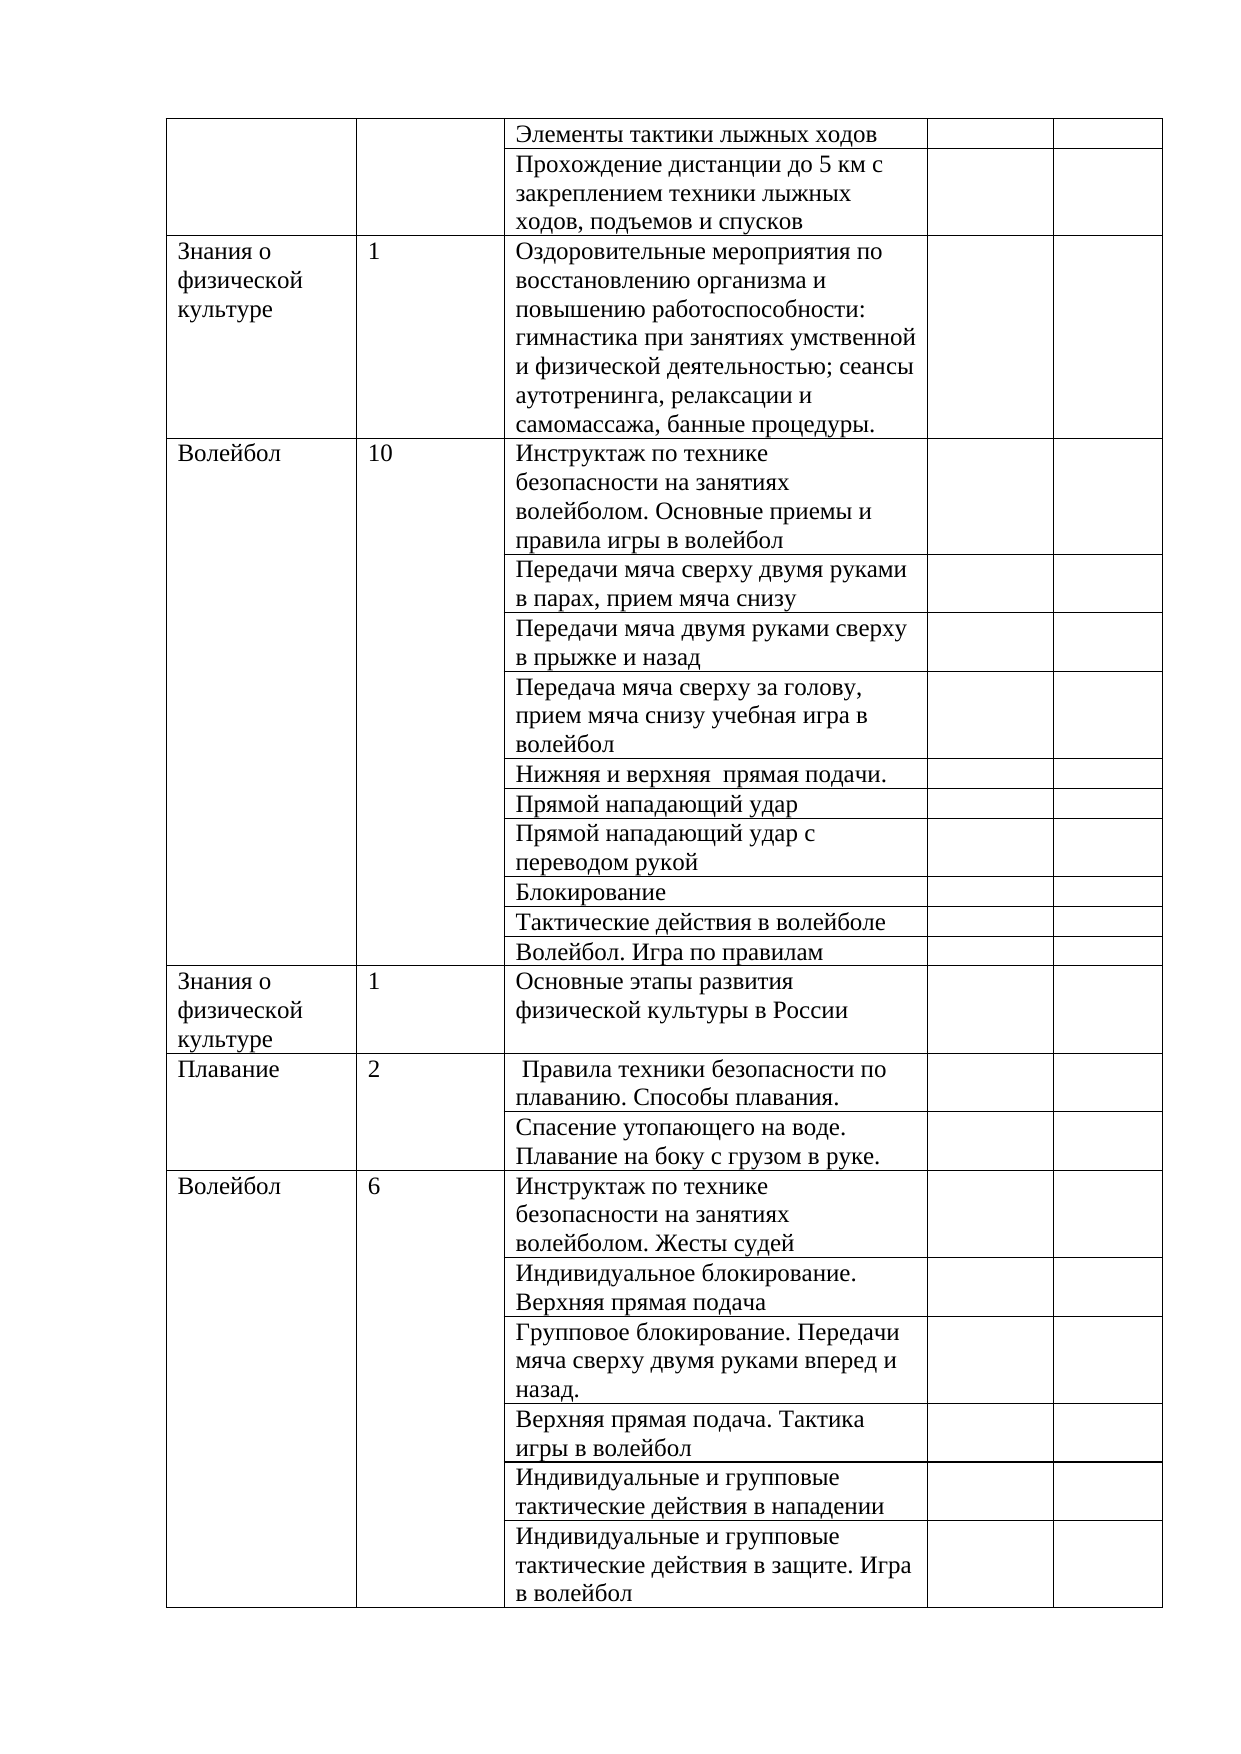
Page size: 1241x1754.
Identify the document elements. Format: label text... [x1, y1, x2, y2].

table_cell Индивидуальные и групповые тактические действия в защите. Игра в волейбол [505, 1521, 927, 1607]
table_header [167, 119, 356, 235]
table_cell Прямой нападающий удар [505, 789, 927, 817]
table_header [1054, 119, 1162, 148]
table_cell Блокирование [505, 877, 927, 906]
table_cell [1054, 819, 1162, 876]
table_cell [1054, 1112, 1162, 1170]
table_cell [928, 1054, 1053, 1111]
table_header [357, 119, 504, 235]
table_cell [1054, 789, 1162, 817]
table_cell [1054, 1171, 1162, 1257]
table_cell [928, 1404, 1053, 1461]
table_cell [1054, 236, 1162, 437]
table_cell Волейбол [167, 439, 356, 965]
table_cell Передача мяча сверху за голову, прием мяча снизу учебная игра в волейбол [505, 672, 927, 758]
table_cell Передачи мяча сверху двумя руками в парах, прием мяча снизу [505, 555, 927, 612]
table_cell [928, 555, 1053, 612]
table_cell [928, 1463, 1053, 1520]
table_cell Оздоровительные мероприятия по восстановлению организма и повышению работоспособности: гимнастика при занятиях умственной и физической деятельностью; сеансы аутотренинга, релаксации и самомассажа, банные процедуры. [505, 236, 927, 437]
table_cell [928, 613, 1053, 671]
table_cell Основные этапы развития физической культуры в России [505, 966, 927, 1053]
table_cell 2 [357, 1054, 504, 1170]
table_cell [1054, 907, 1162, 936]
table_cell Волейбол. Игра по правилам [505, 937, 927, 965]
table_cell [1054, 613, 1162, 671]
table_cell [928, 1112, 1053, 1170]
table_cell [1054, 1258, 1162, 1316]
table_cell Индивидуальное блокирование. Верхняя прямая подача [505, 1258, 927, 1316]
table_cell [928, 1171, 1053, 1257]
table_cell Прохождение дистанции до 5 км с закреплением техники лыжных ходов, подъемов и спусков [505, 149, 927, 235]
table_cell [1054, 672, 1162, 758]
table_cell Знания о физической культуре [167, 966, 356, 1053]
table_cell [1054, 1054, 1162, 1111]
table_cell Правила техники безопасности по плаванию. Способы плавания. [505, 1054, 927, 1111]
table_cell Групповое блокирование. Передачи мяча сверху двумя руками вперед и назад. [505, 1317, 927, 1403]
table_cell [928, 1317, 1053, 1403]
table_cell Знания о физической культуре [167, 236, 356, 437]
table_cell [928, 1258, 1053, 1316]
table_cell [1054, 937, 1162, 965]
table_cell Нижняя и верхняя прямая подачи. [505, 759, 927, 788]
table_cell [1054, 1521, 1162, 1607]
table_header Элементы тактики лыжных ходов [505, 119, 927, 148]
table_cell Прямой нападающий удар с переводом рукой [505, 819, 927, 876]
table_cell [928, 149, 1053, 235]
table_cell Передачи мяча двумя руками сверху в прыжке и назад [505, 613, 927, 671]
table_cell Плавание [167, 1054, 356, 1170]
table_cell [928, 439, 1053, 553]
table_cell Верхняя прямая подача. Тактика игры в волейбол [505, 1404, 927, 1461]
table_cell [928, 236, 1053, 437]
table_cell Индивидуальные и групповые тактические действия в нападении [505, 1463, 927, 1520]
table_cell [928, 907, 1053, 936]
table_cell [1054, 877, 1162, 906]
table_cell Волейбол [167, 1171, 356, 1607]
table_cell [928, 759, 1053, 788]
table_cell [928, 819, 1053, 876]
table_cell [1054, 555, 1162, 612]
table_cell [1054, 1463, 1162, 1520]
table_cell Инструктаж по технике безопасности на занятиях волейболом. Основные приемы и правила игры в волейбол [505, 439, 927, 553]
table_cell [928, 966, 1053, 1053]
table_cell [928, 937, 1053, 965]
table_cell [1054, 966, 1162, 1053]
table_cell [1054, 1317, 1162, 1403]
table_cell [1054, 149, 1162, 235]
table_cell [928, 877, 1053, 906]
table_cell [1054, 439, 1162, 553]
table_cell 1 [357, 966, 504, 1053]
table_cell [928, 672, 1053, 758]
table_cell 10 [357, 439, 504, 965]
table_header [928, 119, 1053, 148]
table_cell 6 [357, 1171, 504, 1607]
table_cell Инструктаж по технике безопасности на занятиях волейболом. Жесты судей [505, 1171, 927, 1257]
table_cell [928, 1521, 1053, 1607]
table_cell [928, 789, 1053, 817]
table_cell [1054, 1404, 1162, 1461]
table_cell Тактические действия в волейболе [505, 907, 927, 936]
table_cell Спасение утопающего на воде. Плавание на боку с грузом в руке. [505, 1112, 927, 1170]
table_cell [1054, 759, 1162, 788]
table_cell 1 [357, 236, 504, 437]
